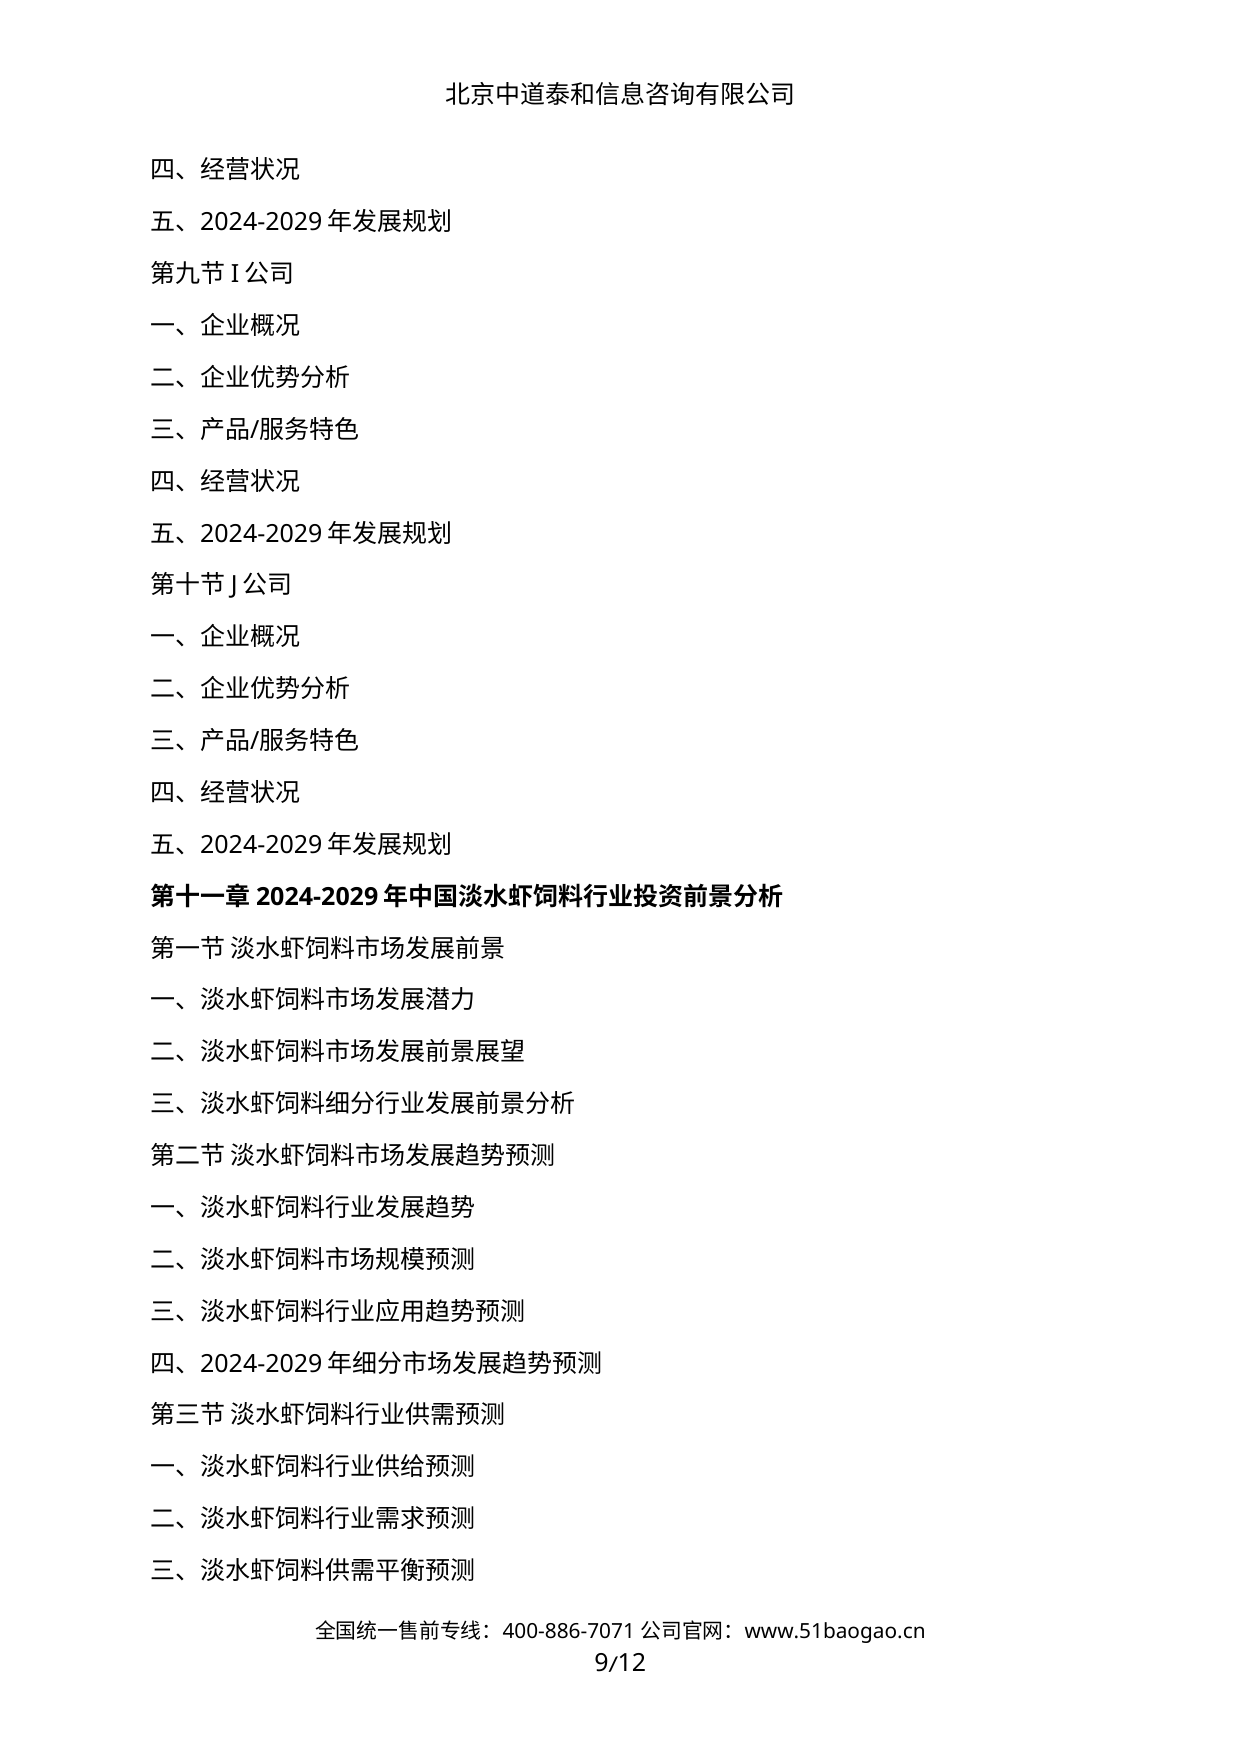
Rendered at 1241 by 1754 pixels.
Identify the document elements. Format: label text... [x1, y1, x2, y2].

text 四、经营状况 [150, 461, 1090, 497]
text 四、2024-2029年细分市场发展趋势预测 [150, 1343, 1090, 1379]
text 第二节 淡水虾饲料市场发展趋势预测 [150, 1136, 1090, 1172]
text 第一节 淡水虾饲料市场发展前景 [150, 928, 1090, 964]
text 一、淡水虾饲料市场发展潜力 [150, 980, 1090, 1016]
text 五、2024-2029年发展规划 [150, 824, 1090, 861]
text 三、淡水虾饲料细分行业发展前景分析 [150, 1084, 1090, 1120]
text 第十一章 2024-2029年中国淡水虾饲料行业投资前景分析 [150, 876, 1090, 912]
text 第三节 淡水虾饲料行业供需预测 [150, 1395, 1090, 1431]
text 一、企业概况 [150, 617, 1090, 653]
text 一、淡水虾饲料行业供给预测 [150, 1447, 1090, 1483]
text 第九节 I公司 [150, 254, 1090, 290]
text 五、2024-2029年发展规划 [150, 202, 1090, 238]
text 四、经营状况 [150, 772, 1090, 809]
text 二、淡水虾饲料市场规模预测 [150, 1239, 1090, 1276]
text 五、2024-2029年发展规划 [150, 513, 1090, 549]
text 三、产品/服务特色 [150, 721, 1090, 757]
text 三、淡水虾饲料供需平衡预测 [150, 1551, 1090, 1587]
text 二、淡水虾饲料行业需求预测 [150, 1499, 1090, 1535]
text 二、企业优势分析 [150, 357, 1090, 394]
text 一、淡水虾饲料行业发展趋势 [150, 1187, 1090, 1224]
text 三、淡水虾饲料行业应用趋势预测 [150, 1291, 1090, 1327]
text 二、企业优势分析 [150, 669, 1090, 705]
text 四、经营状况 [150, 150, 1090, 186]
text 二、淡水虾饲料市场发展前景展望 [150, 1032, 1090, 1068]
text 三、产品/服务特色 [150, 409, 1090, 446]
text 第十节 J公司 [150, 565, 1090, 601]
text 一、企业概况 [150, 306, 1090, 342]
